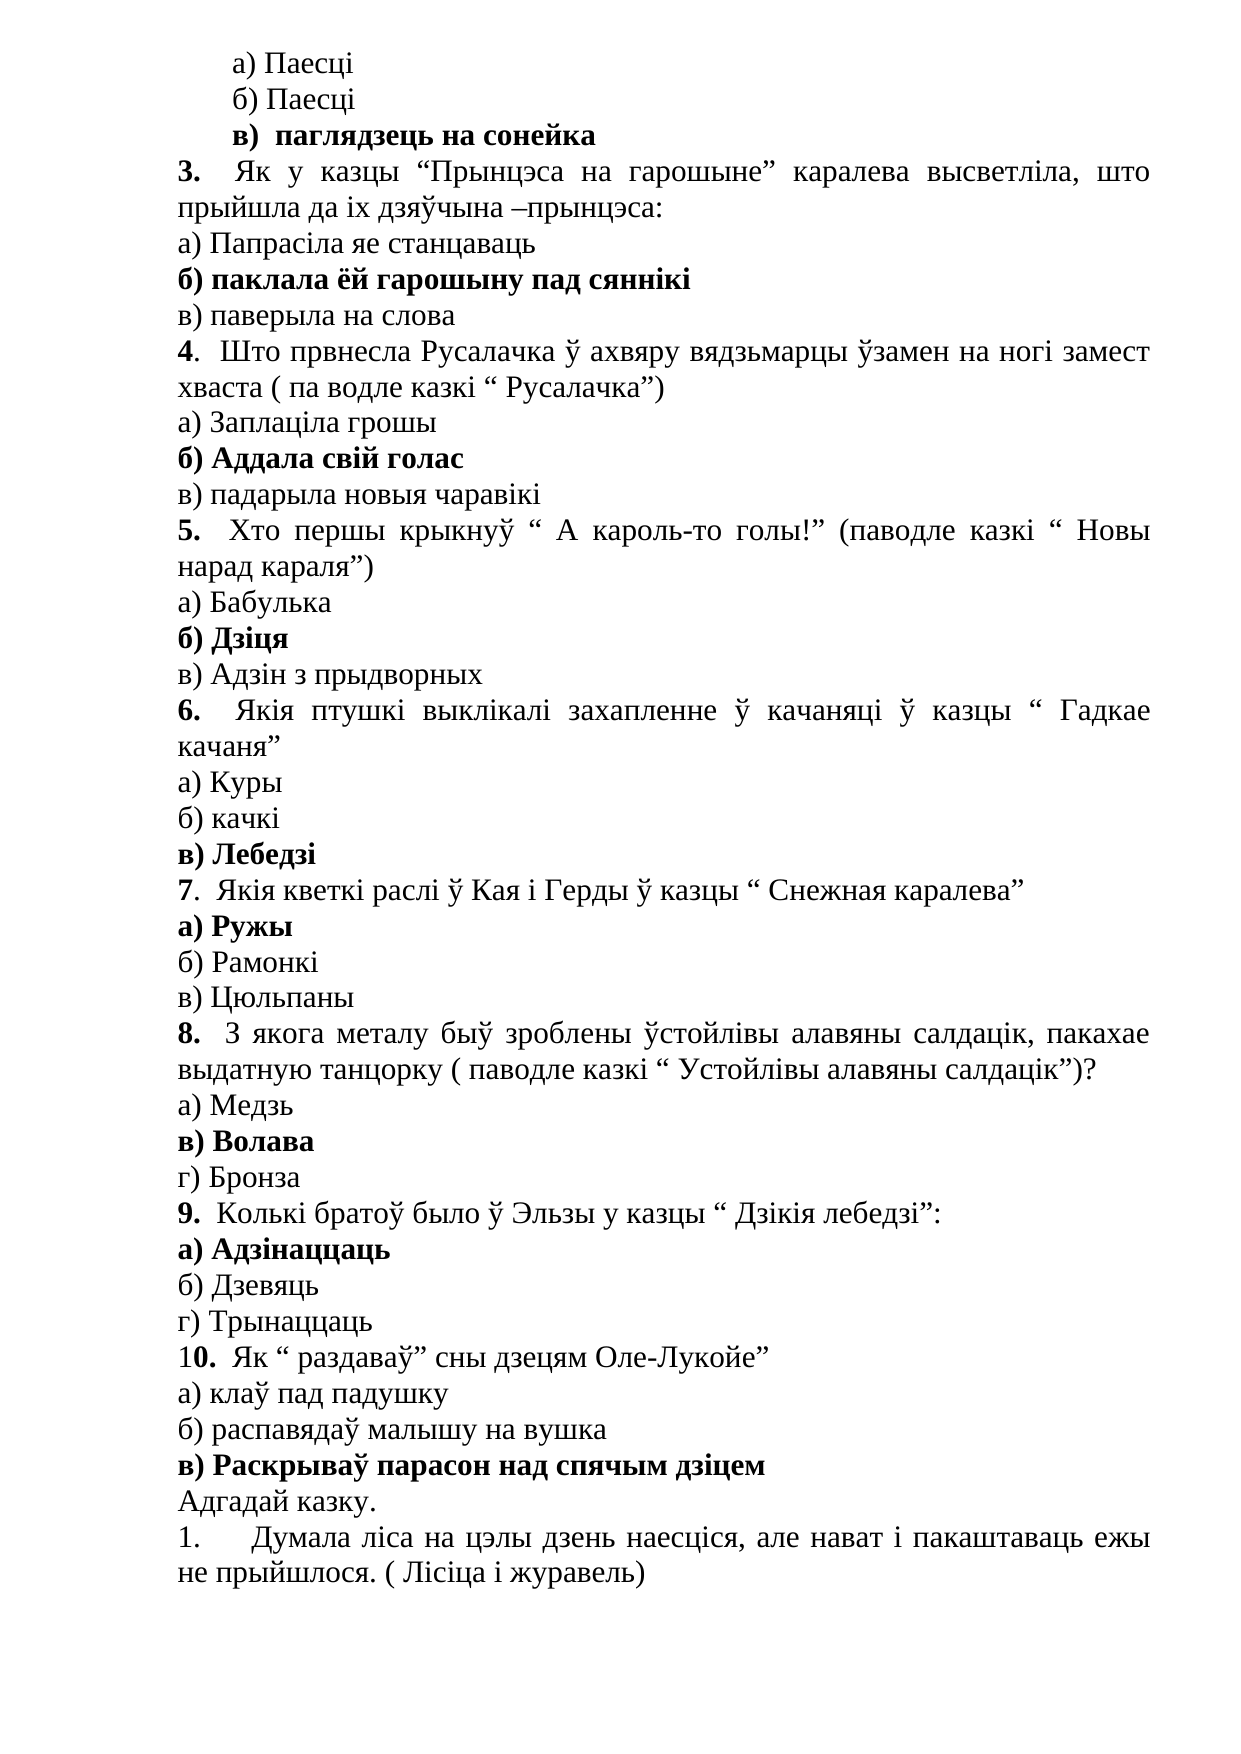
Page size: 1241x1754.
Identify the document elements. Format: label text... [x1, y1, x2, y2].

text б) распавядаў малышу на вушка [177, 1410, 1152, 1446]
text б) Паесці [177, 80, 1152, 116]
text б) качкі [177, 799, 1152, 835]
text а) клаў пад падушку [177, 1374, 1152, 1410]
text 9. Колькі братоў было ў Эльзы у казцы “ Дзікія лебедзі”: [177, 1194, 1152, 1230]
text б) Рамонкі [177, 943, 1152, 979]
text 6. Якія птушкі выклікалі захапленне ў качаняці ў казцы “ Гадкае качаня” [177, 691, 1152, 763]
text в) Адзін з прыдворных [177, 655, 1152, 691]
text в) паверыла на слова [177, 296, 1152, 332]
text а) Куры [177, 763, 1152, 799]
text в) паглядзець на сонейка [177, 116, 1152, 152]
text 10. Як “ раздаваў” сны дзецям Оле-Лукойе” [177, 1338, 1152, 1374]
text в) Волава [177, 1122, 1152, 1158]
text г) Трынаццаць [177, 1302, 1152, 1338]
text а) Папрасіла яе станцаваць [177, 224, 1152, 260]
text 7. Якія кветкі раслі ў Кая і Герды ў казцы “ Снежная каралева” [177, 871, 1152, 907]
text а) Ружы [177, 907, 1152, 943]
text б) Дзевяць [177, 1266, 1152, 1302]
text в) Раскрываў парасон над спячым дзіцем [177, 1446, 1152, 1482]
text а) Паесці [177, 44, 1152, 80]
text а) Бабулька [177, 583, 1152, 619]
text 3. Як у казцы “Прынцэса на гарошыне” каралева высветліла, што прыйшла да іх дзяўчына –прынцэса: [177, 152, 1152, 224]
text а) Медзь [177, 1087, 1152, 1122]
text 4. Што првнесла Русалачка ў ахвяру вядзьмарцы ўзамен на ногі замест хваста ( па водле казкі “ Русалачка”) [177, 332, 1152, 404]
text 8. З якога металу быў зроблены ўстойлівы алавяны салдацік, пакахае выдатную танцорку ( паводле казкі “ Устойлівы алавяны салдацік”)? [177, 1015, 1152, 1087]
text в) падарыла новыя чаравікі [177, 476, 1152, 512]
text 5. Хто першы крыкнуў “ А кароль-то голы!” (паводле казкі “ Новы нарад караля”) [177, 512, 1152, 583]
text б) паклала ёй гарошыну пад сяннікі [177, 260, 1152, 296]
text б) Аддала свій голас [177, 440, 1152, 476]
text в) Лебедзі [177, 835, 1152, 871]
text в) Цюльпаны [177, 979, 1152, 1015]
text г) Бронза [177, 1158, 1152, 1194]
text а) Заплаціла грошы [177, 404, 1152, 440]
text а) Адзінаццаць [177, 1230, 1152, 1266]
text б) Дзіця [177, 619, 1152, 655]
list Думала ліса на цэлы дзень наесціся, але нават і пакаштаваць ежы не прыйшлося. ( Лісіца і журавель) [177, 1518, 1152, 1590]
text Адгадай казку. [177, 1482, 1152, 1518]
